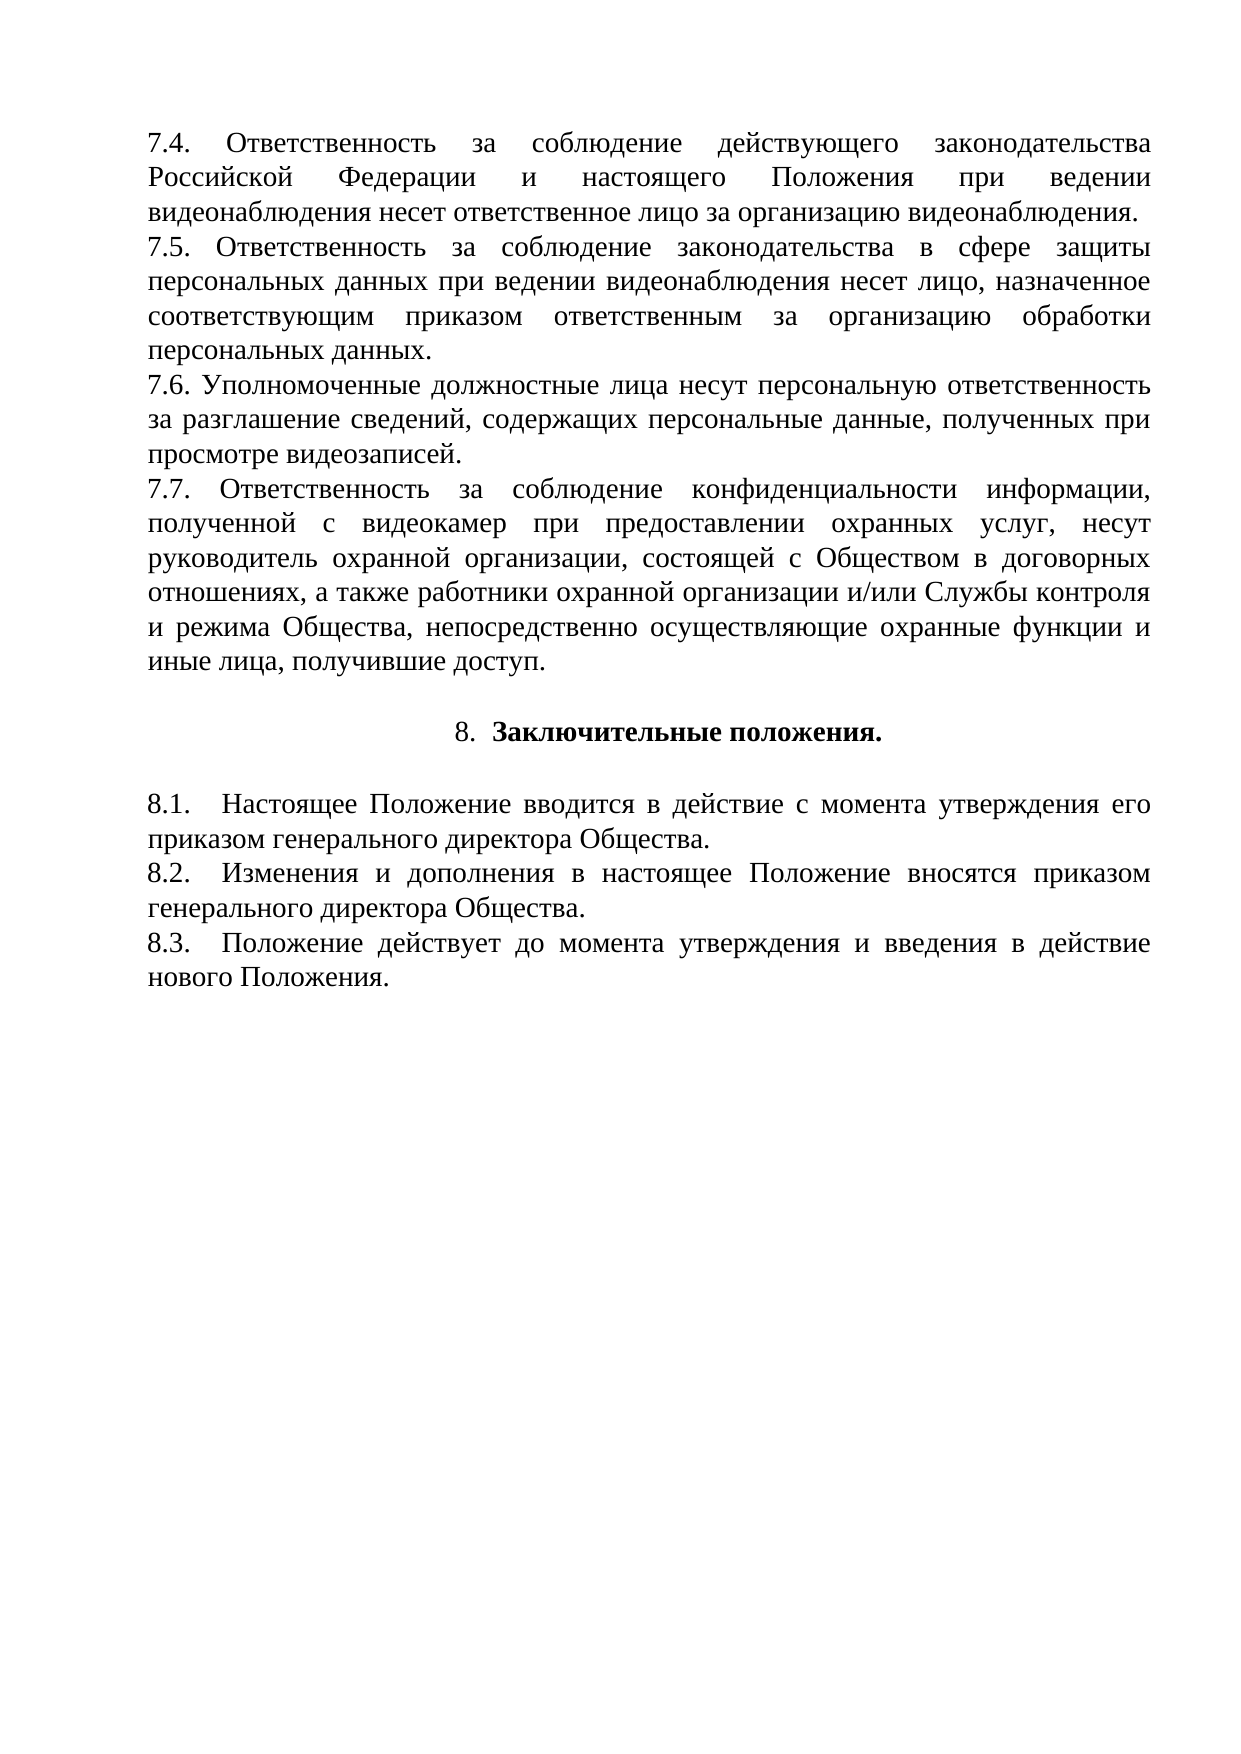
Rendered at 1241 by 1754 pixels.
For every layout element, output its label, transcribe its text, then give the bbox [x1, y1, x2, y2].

text 7.5. Ответственность за соблюдение законодательства в сфере защиты персональных данных при ведении видеонаблюдения несет лицо, назначенное соответствующим приказом ответственным за организацию обработки персональных данных. [147, 229, 1152, 366]
list Настоящее Положение вводится в действие с момента утверждения его приказом генерального директора Общества. [147, 786, 1152, 854]
list Заключительные положения. [185, 714, 1152, 748]
list Изменения и дополнения в настоящее Положение вносятся приказом генерального директора Общества. [147, 856, 1152, 924]
text 7.4. Ответственность за соблюдение действующего законодательства Российской Федерации и настоящего Положения при ведении видеонаблюдения несет ответственное лицо за организацию видеонаблюдения. [147, 125, 1152, 227]
text 7.7. Ответственность за соблюдение конфиденциальности информации, полученной с видеокамер при предоставлении охранных услуг, несут руководитель охранной организации, состоящей с Обществом в договорных отношениях, а также работники охранной организации и/или Службы контроля и режима Общества, непосредственно осуществляющие охранные функции и иные лица, получившие доступ. [147, 471, 1152, 677]
text 7.6. Уполномоченные должностные лица несут персональную ответственность за разглашение сведений, содержащих персональные данные, полученных при просмотре видеозаписей. [147, 367, 1152, 469]
list Положение действует до момента утверждения и введения в действие нового Положения. [147, 925, 1152, 993]
